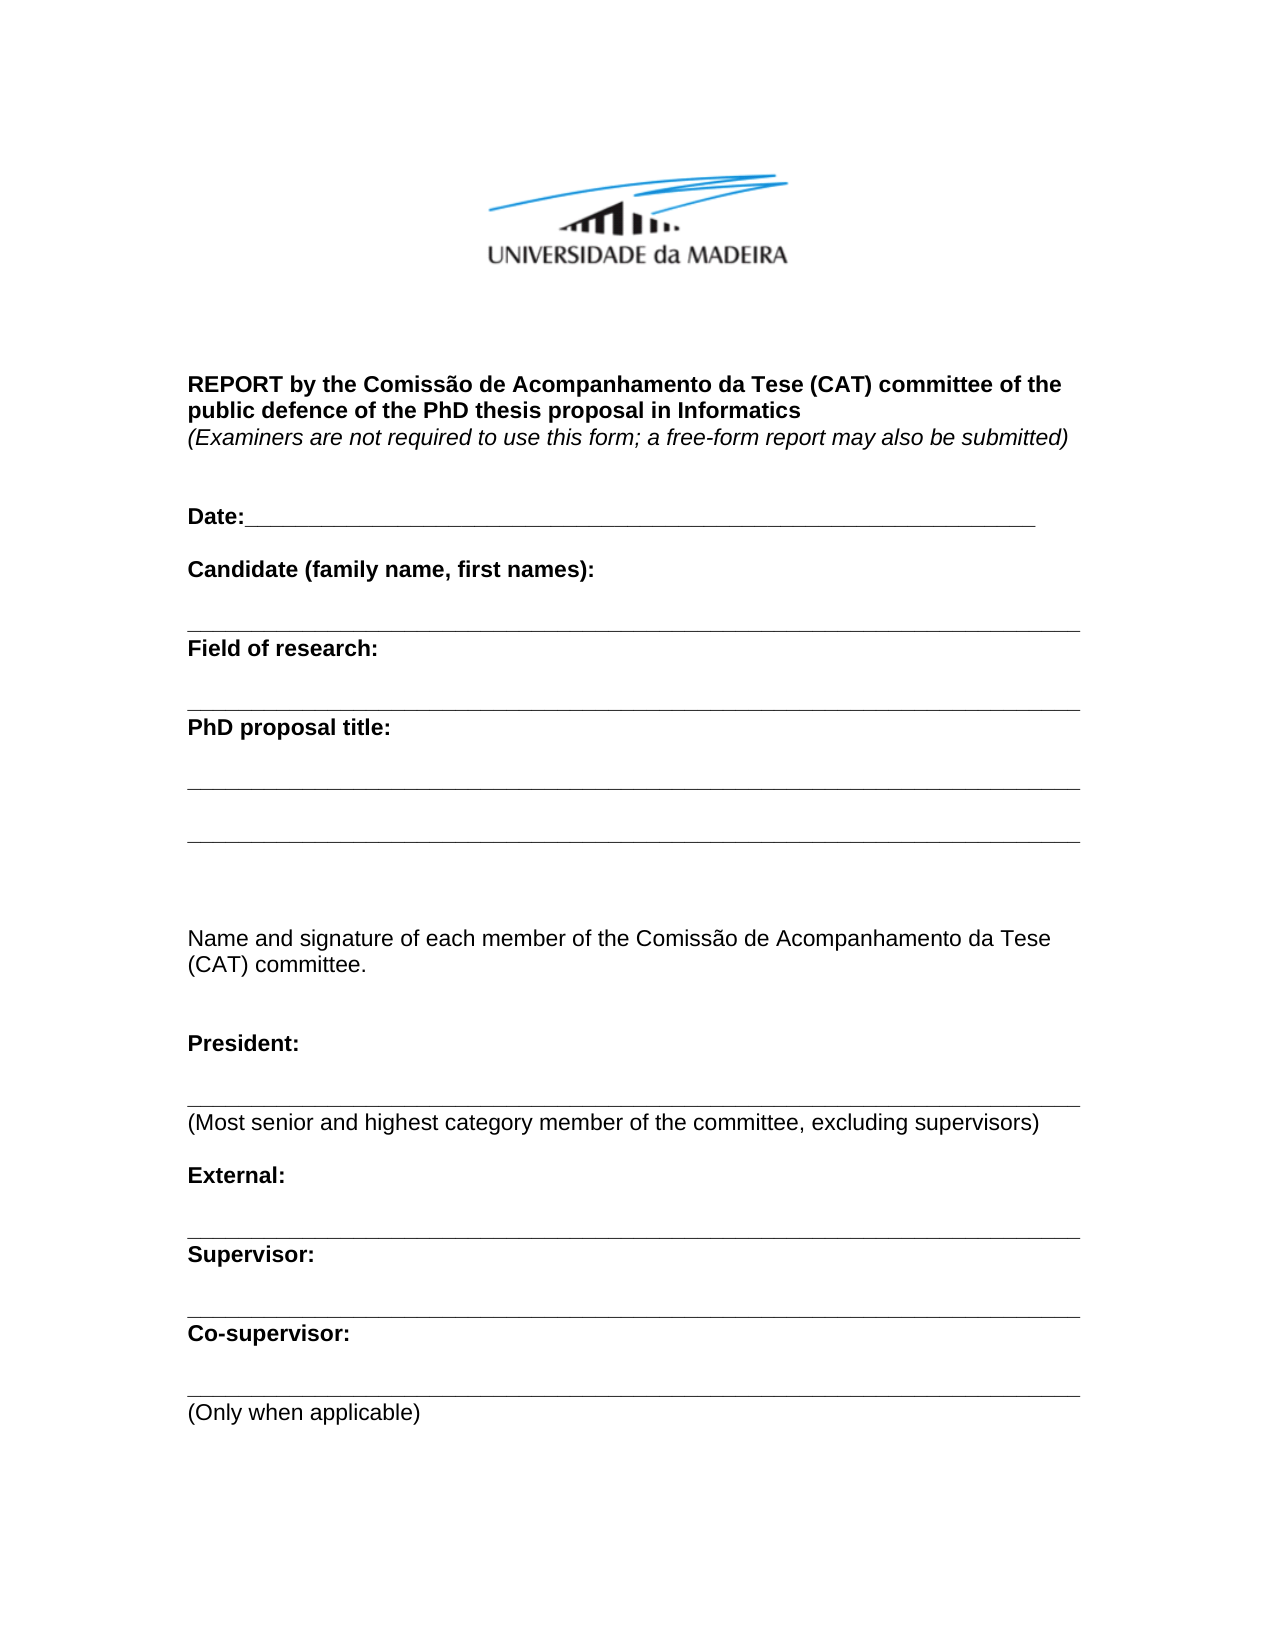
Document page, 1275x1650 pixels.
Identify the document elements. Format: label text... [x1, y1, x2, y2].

text REPORT by the Comissão de Acompanhamento da Tese (CAT) committee of the public defence of the PhD thesis proposal in Informatics [187, 371, 1117, 424]
text ______________________________________________________________________ [187, 608, 1087, 635]
text ______________________________________________________________________ [187, 687, 1087, 714]
text Supervisor: [187, 1241, 1087, 1267]
text ______________________________________________________________________ [187, 1083, 1087, 1109]
text Date:______________________________________________________________ [187, 503, 1087, 529]
text (Examiners are not required to use this form; a free-form report may also be submitted) [187, 424, 1087, 450]
text (Most senior and highest category member of the committee, excluding supervisors) [187, 1109, 1087, 1135]
text ______________________________________________________________________ [187, 1373, 1087, 1399]
text PhD proposal title: [187, 714, 1087, 740]
text ______________________________________________________________________ [187, 766, 1087, 793]
text President: [187, 1030, 1087, 1056]
text Field of research: [187, 635, 1087, 661]
text External: [187, 1162, 1087, 1188]
text ______________________________________________________________________ [187, 819, 1087, 846]
text Co-supervisor: [187, 1320, 1087, 1346]
text (Only when applicable) [187, 1399, 1087, 1425]
text ______________________________________________________________________ [187, 1293, 1087, 1320]
text Candidate (family name, first names): [187, 556, 1087, 582]
text ______________________________________________________________________ [187, 1214, 1087, 1241]
picture [411, 149, 864, 295]
text Name and signature of each member of the Comissão de Acompanhamento da Tese (CAT) committee. [187, 924, 1087, 977]
